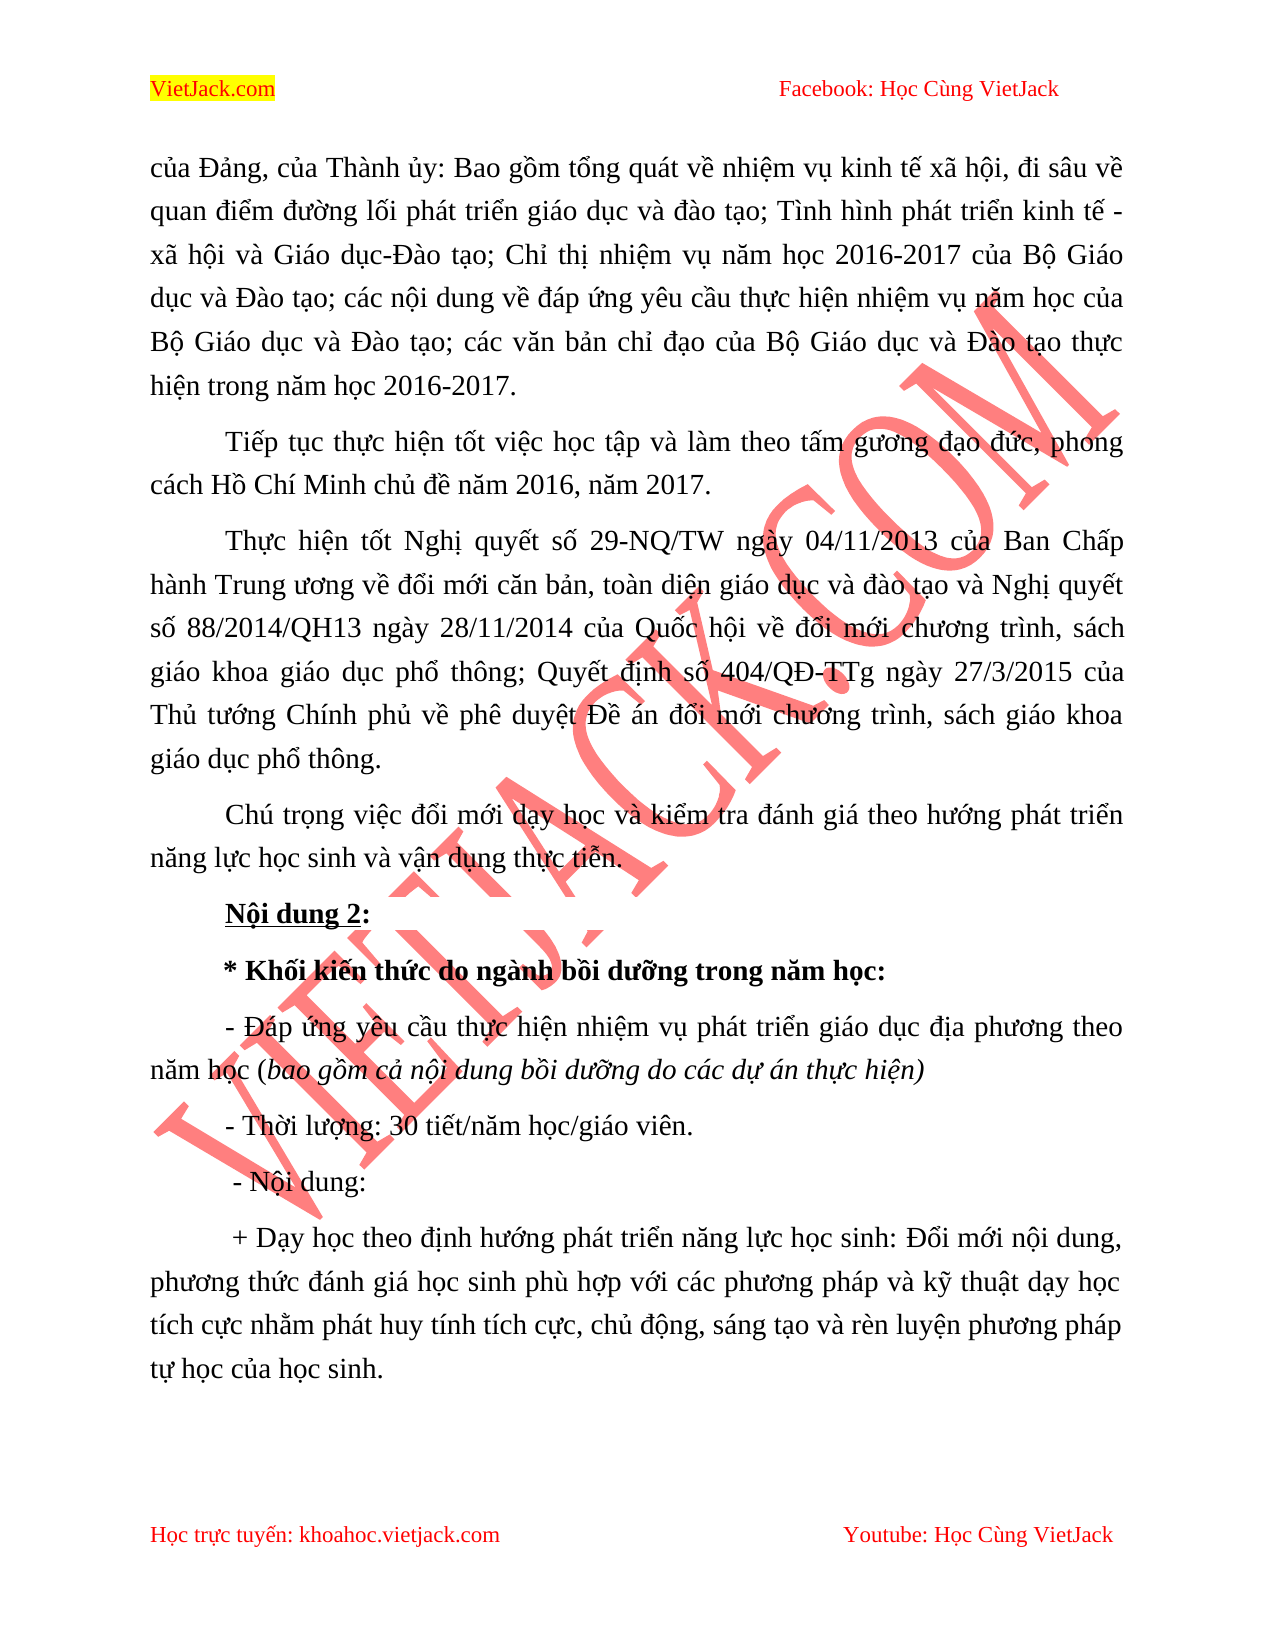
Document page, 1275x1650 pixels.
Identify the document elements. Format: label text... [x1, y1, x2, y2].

text * Khối kiến thức do ngành bồi dưỡng trong năm học: [150, 953, 1125, 986]
text - Nội dung: [150, 1164, 1125, 1198]
text - Thời lượng: 30 tiết/năm học/giáo viên. [150, 1108, 1125, 1142]
text Chú trọng việc đổi mới dạy học và kiểm tra đánh giá theo hướng phát triển năng lực học sinh và vận dụng thực tiễn. [150, 797, 1125, 874]
text Nội dung 2: [150, 897, 1122, 930]
text Tiếp tục thực hiện tốt việc học tập và làm theo tấm gương đạo đức, phong cách Hồ Chí Minh chủ đề năm 2016, năm 2017. [150, 424, 1125, 501]
text + Dạy học theo định hướng phát triển năng lực học sinh: Đổi mới nội dung, phương thức đánh giá học sinh phù hợp với các phương pháp và kỹ thuật dạy học tích cực nhằm phát huy tính tích cực, chủ động, sáng tạo và rèn luyện phương pháp tự học của học sinh. [150, 1220, 1122, 1384]
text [150, 150, 1125, 401]
text Thực hiện tốt Nghị quyết số 29-NQ/TW ngày 04/11/2013 của Ban Chấp hành Trung ương về đổi mới căn bản, toàn diện giáo dục và đào tạo và Nghị quyết số 88/2014/QH13 ngày 28/11/2014 của Quốc hội về đổi mới chương trình, sách giáo khoa giáo dục phổ thông; Quyết định số 404/QĐ-TTg ngày 27/3/2015 của Thủ tướng Chính phủ về phê duyệt Đề án đổi mới chương trình, sách giáo khoa giáo dục phổ thông. [150, 523, 1125, 774]
text - Đáp ứng yêu cầu thực hiện nhiệm vụ phát triển giáo dục địa phương theo năm học (bao gồm cả nội dung bồi dưỡng do các dự án thực hiện) [150, 1009, 1125, 1086]
